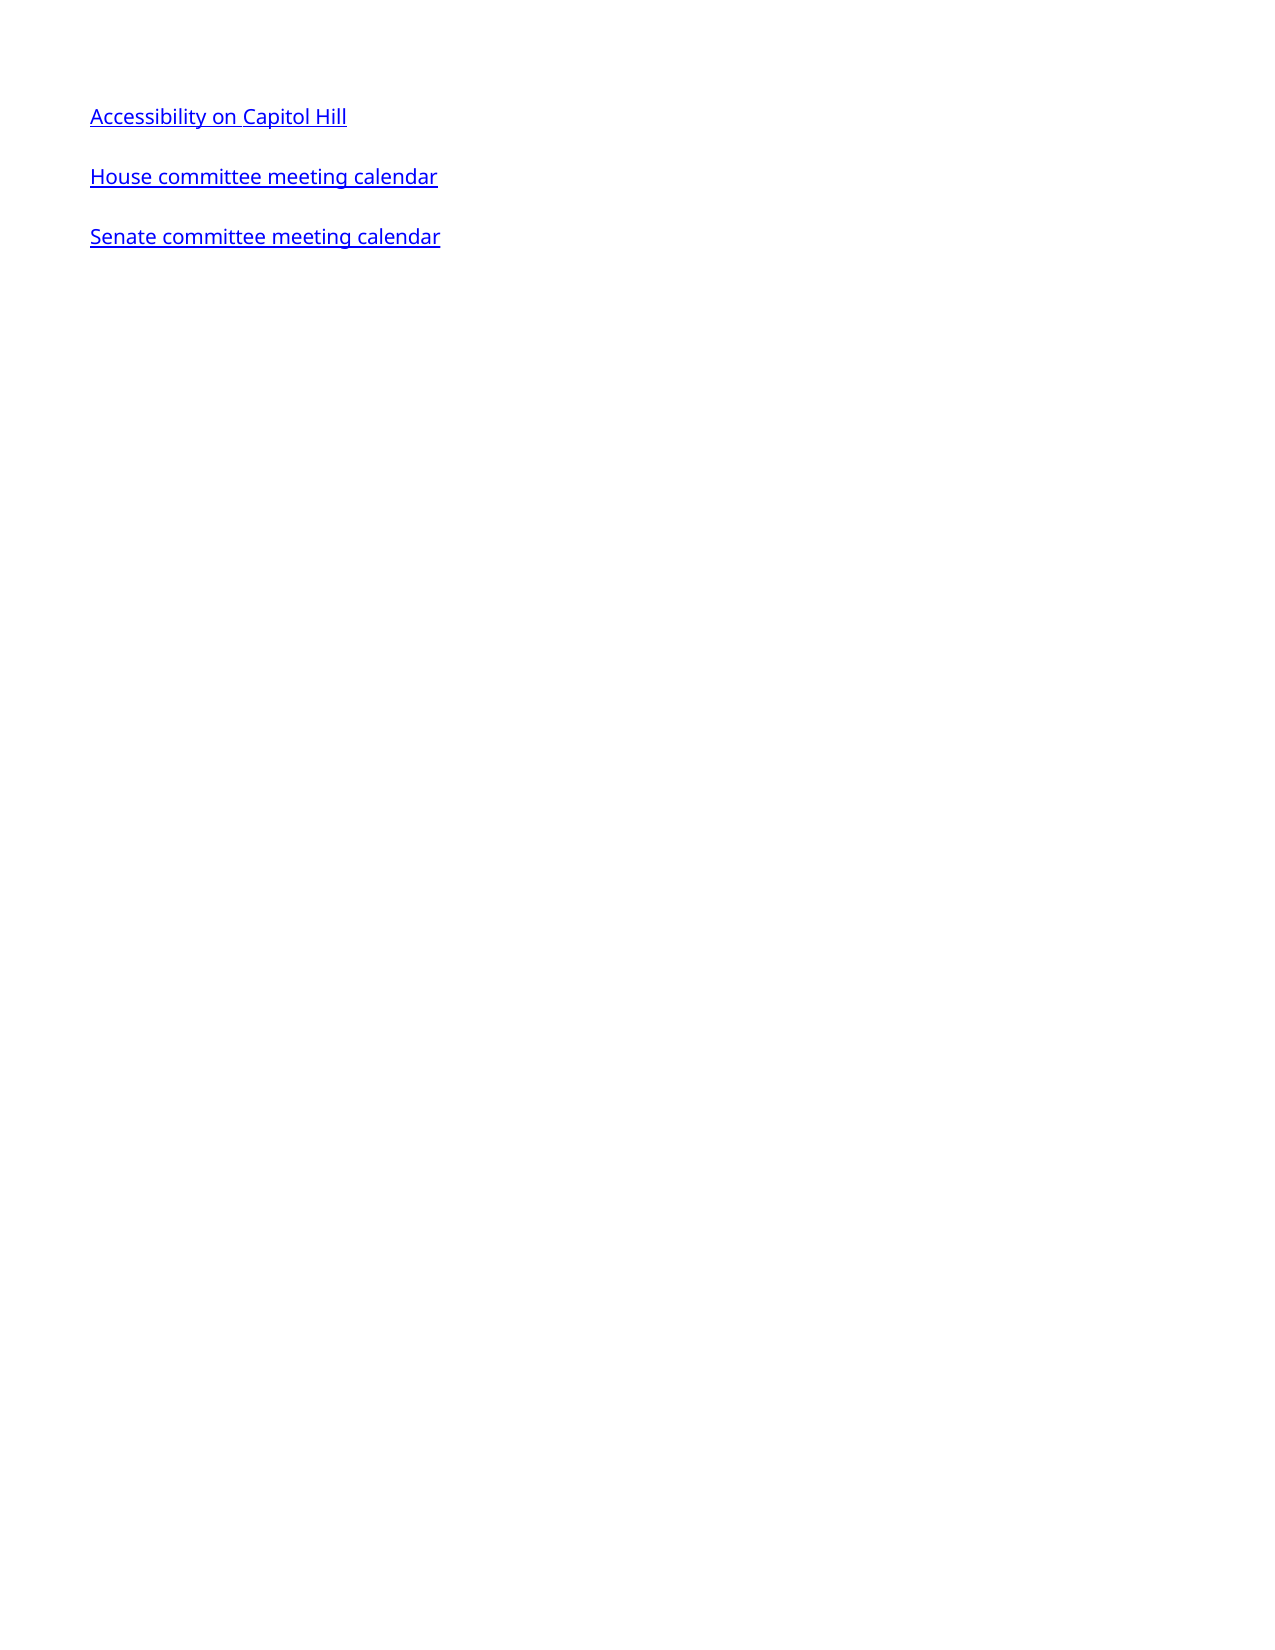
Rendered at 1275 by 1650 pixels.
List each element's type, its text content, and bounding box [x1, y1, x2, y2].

text House committee meeting calendar [90, 162, 1194, 190]
text Accessibility on Capitol Hill [90, 102, 1194, 130]
text Senate committee meeting calendar [90, 222, 1194, 251]
